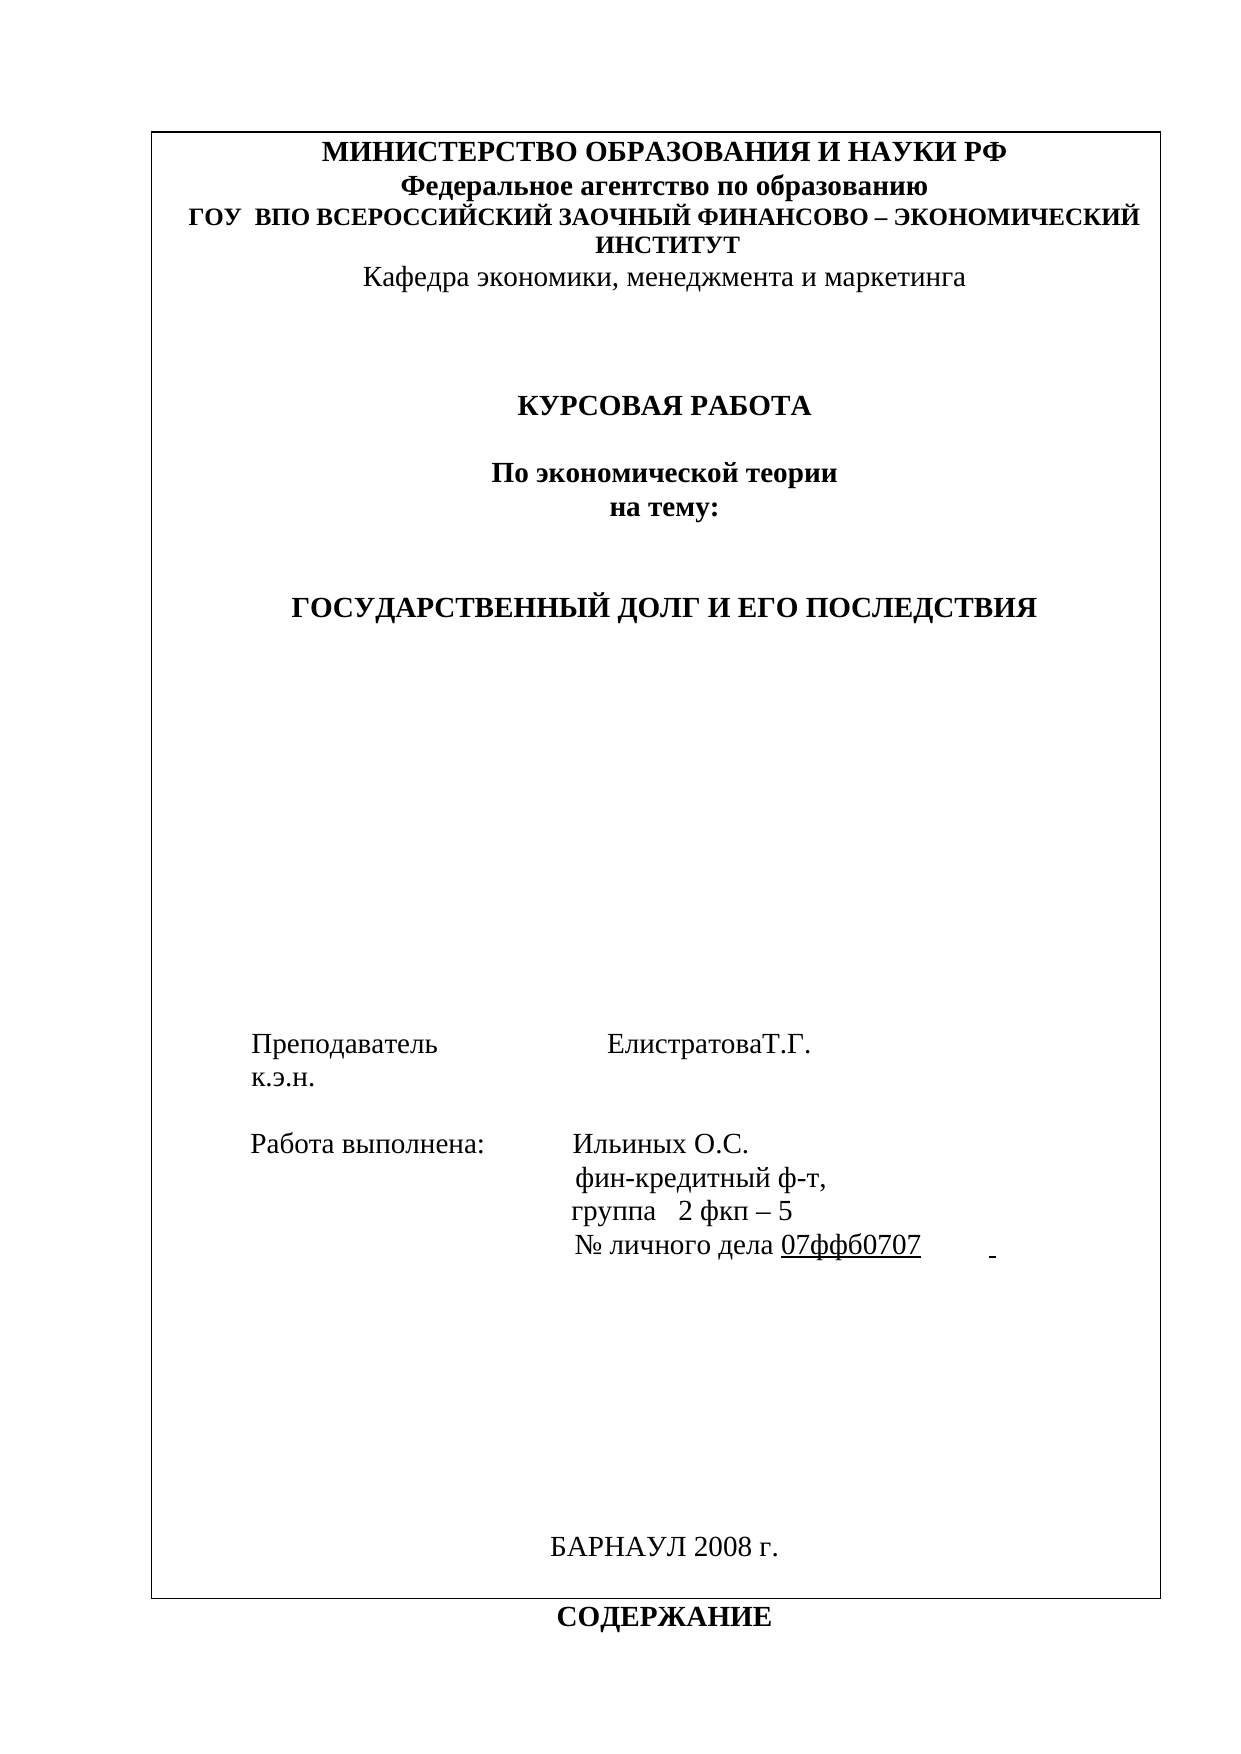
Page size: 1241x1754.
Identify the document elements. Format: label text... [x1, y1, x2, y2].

text Государственный долг и его последствия [177, 590, 1152, 623]
text № личного дела 07ффб0707 [177, 1227, 1152, 1261]
text БАРНАУЛ 2008 г. [177, 1529, 1152, 1562]
text фин-кредитный ф-т, [177, 1160, 1152, 1193]
text группа 2 фкп – 5 [177, 1193, 1152, 1227]
text Работа выполнена: Ильиных О.С. [177, 1126, 1152, 1160]
text ИНСТИТУТ [177, 230, 1152, 259]
text Кафедра экономики, менеджмента и маркетинга [177, 259, 1152, 293]
text на тему: [177, 489, 1152, 523]
text Преподаватель ЕлистратоваТ.Г. [177, 1026, 1152, 1059]
text По экономической теории [177, 456, 1152, 489]
text Федеральное агентство по образованию [177, 168, 1152, 202]
text КУРСОВАЯ РАБОТА [177, 388, 1152, 422]
text МИНИСТЕРСТВО ОБРАЗОВАНИЯ И НАУКИ РФ [152, 133, 1160, 168]
text ГОУ ВПО ВСЕРОССИЙСКИЙ ЗАОЧНЫЙ ФИНАНСОВО – ЭКОНОМИЧЕСКИЙ [177, 202, 1152, 230]
text Содержание [177, 1599, 1152, 1633]
text к.э.н. [177, 1059, 1152, 1093]
